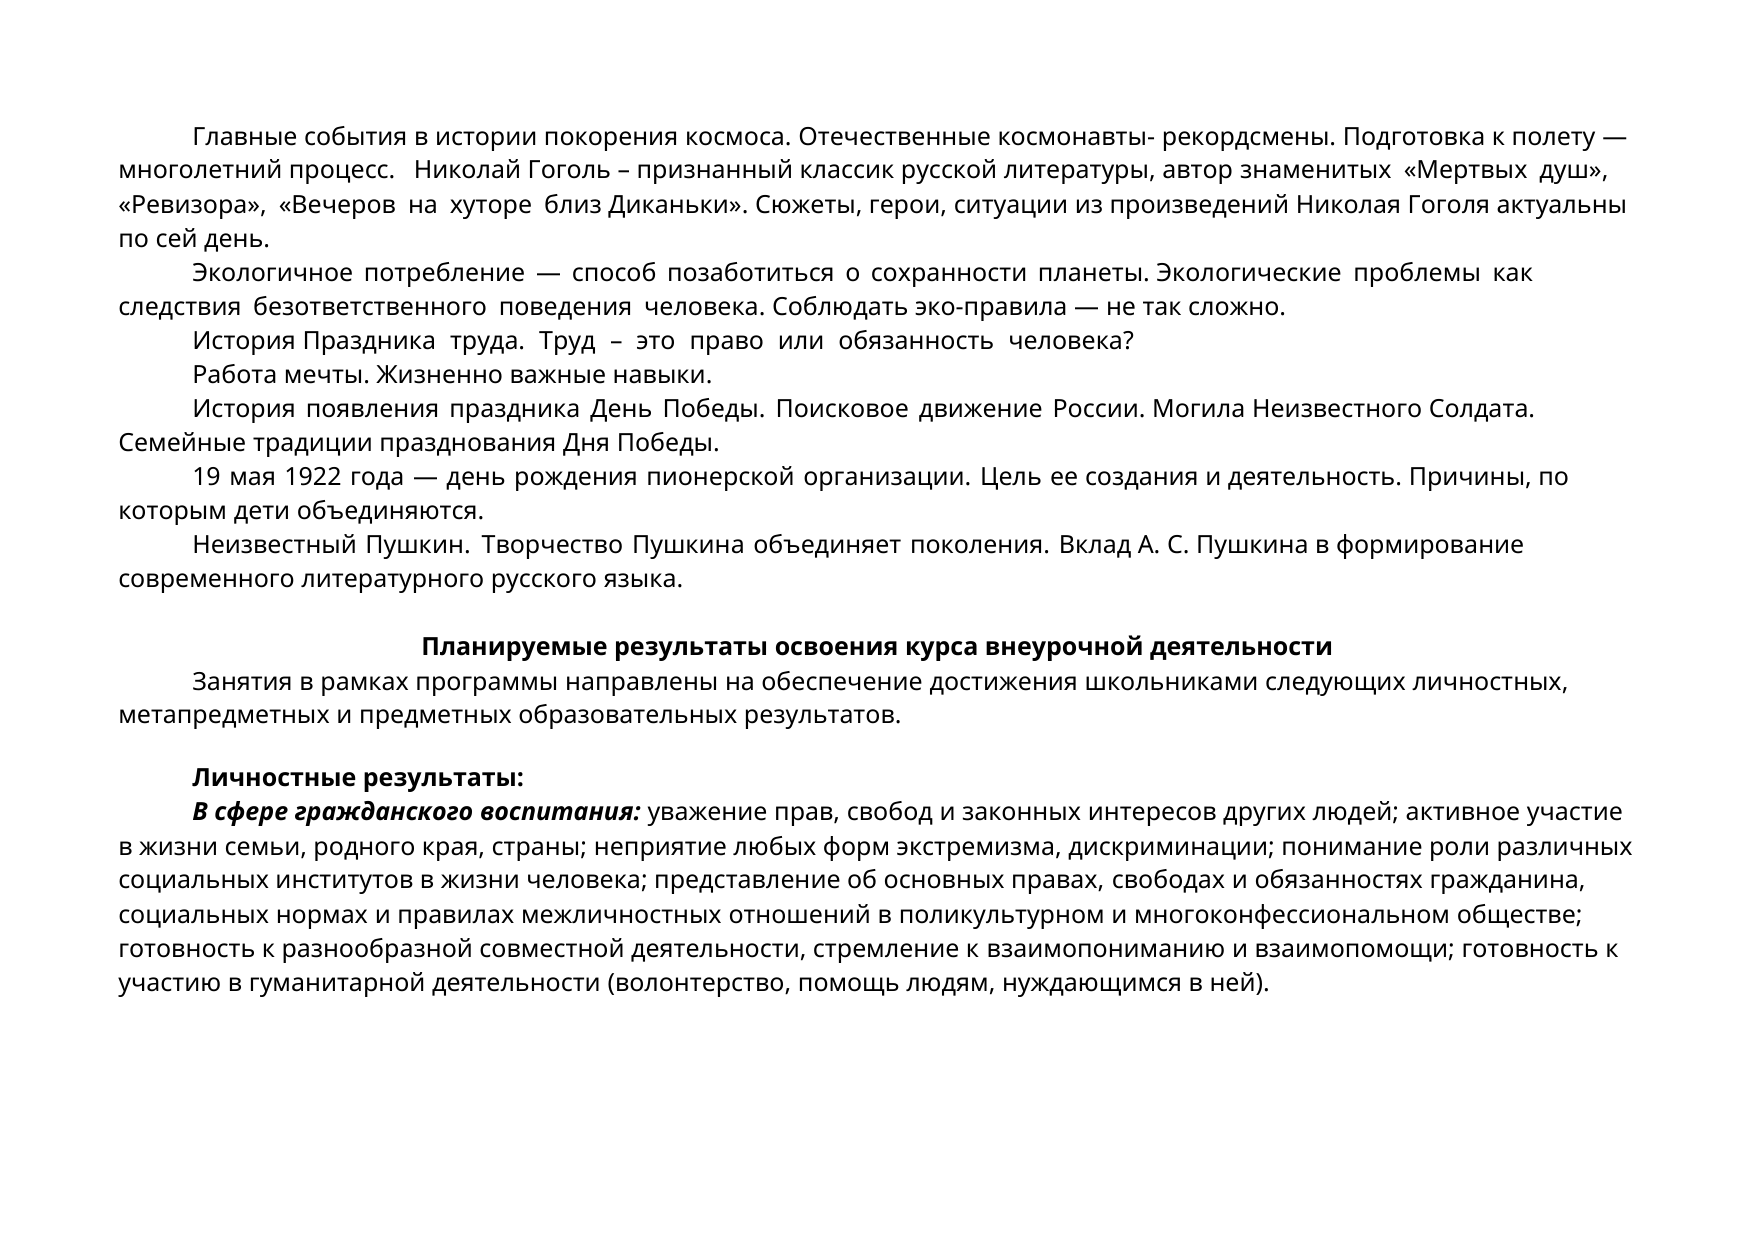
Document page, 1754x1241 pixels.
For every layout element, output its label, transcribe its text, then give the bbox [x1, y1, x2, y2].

text Планируемые результаты освоения курса внеурочной деятельности [118, 629, 1636, 663]
text История появления праздника День Победы. Поисковое движение России. Могила Неизвестного Солдата. Семейные традиции празднования Дня Победы. [118, 391, 1636, 459]
text Главные события в истории покорения космоса. Отечественные космонавты- рекордсмены. Подготовка к полету — многолетний процесс. Николай Гоголь – признанный классик русской литературы, автор знаменитых «Мертвых душ», «Ревизора», «Вечеров на хуторе близ Диканьки». Сюжеты, герои, ситуации из произведений Николая Гоголя актуальны по сей день. [118, 118, 1636, 254]
text Занятия в рамках программы направлены на обеспечение достижения школьниками следующих личностных, метапредметных и предметных образовательных результатов. [118, 663, 1636, 731]
text Экологичное потребление — способ позаботиться о сохранности планеты. Экологические проблемы как следствия безответственного поведения человека. Соблюдать эко-правила — не так сложно. [118, 254, 1636, 322]
text Неизвестный Пушкин. Творчество Пушкина объединяет поколения. Вклад А. С. Пушкина в формирование современного литературного русского языка. [118, 527, 1636, 595]
text Работа мечты. Жизненно важные навыки. [118, 357, 1636, 391]
text 19 мая 1922 года — день рождения пионерской организации. Цель ее создания и деятельность. Причины, по которым дети объединяются. [118, 459, 1636, 527]
text История Праздника труда. Труд – это право или обязанность человека? [118, 322, 1636, 357]
text Личностные результаты: [118, 760, 1636, 794]
text В сфере гражданского воспитания: уважение прав, свобод и законных интересов других людей; активное участие в жизни семьи, родного края, страны; неприятие любых форм экстремизма, дискриминации; понимание роли различных социальных институтов в жизни человека; представление об основных правах, свободах и обязанностях гражданина, социальных нормах и правилах межличностных отношений в поликультурном и многоконфессиональном обществе; готовность к разнообразной совместной деятельности, стремление к взаимопониманию и взаимопомощи; готовность к участию в гуманитарной деятельности (волонтерство, помощь людям, нуждающимся в ней). [118, 794, 1636, 998]
